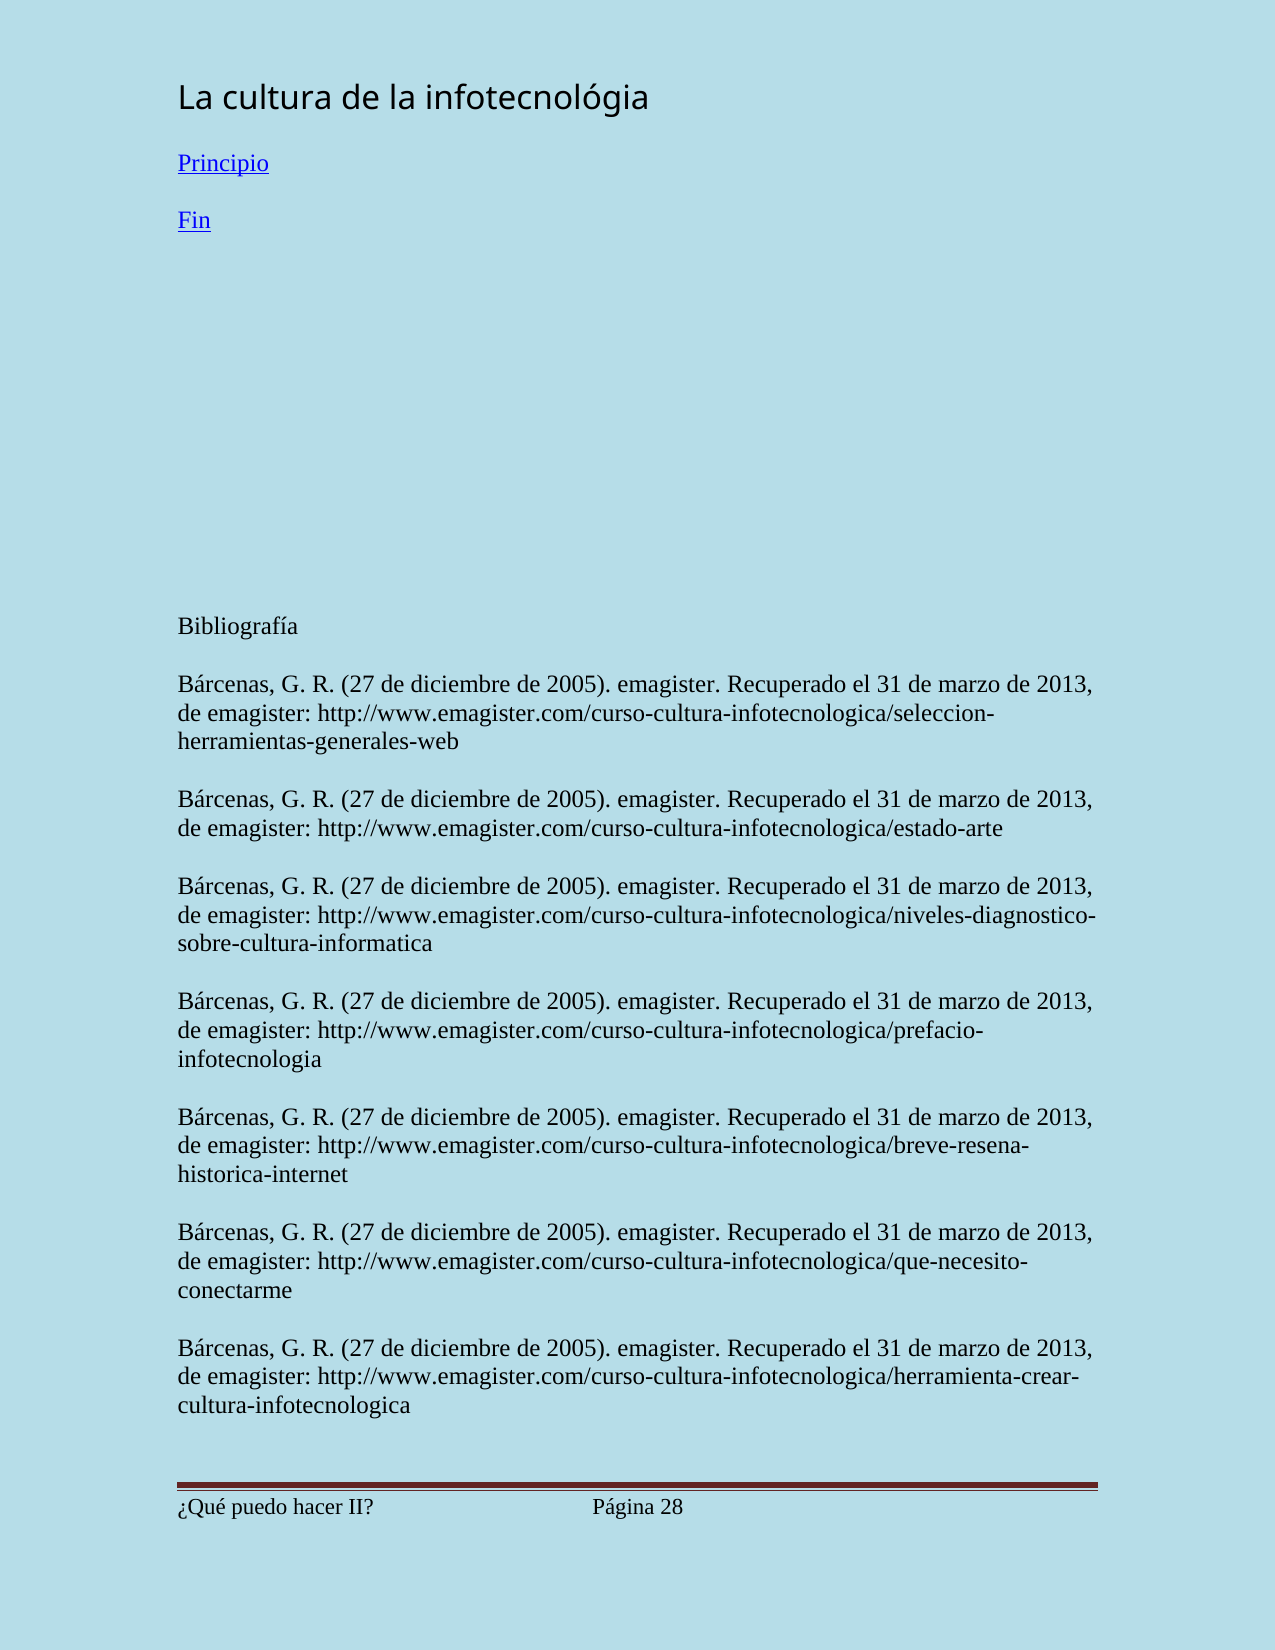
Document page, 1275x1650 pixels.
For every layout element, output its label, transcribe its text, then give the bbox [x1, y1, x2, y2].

text Bárcenas, G. R. (27 de diciembre de 2005). emagister. Recuperado el 31 de marzo de 2013, de emagister: http://www.emagister.com/curso-cultura-infotecnologica/prefacio-infotecnologia [177, 986, 1098, 1073]
text Bibliografía [177, 611, 1098, 640]
text Bárcenas, G. R. (27 de diciembre de 2005). emagister. Recuperado el 31 de marzo de 2013, de emagister: http://www.emagister.com/curso-cultura-infotecnologica/niveles-diagnostico-sobre-cultura-informatica [177, 871, 1098, 957]
text Bárcenas, G. R. (27 de diciembre de 2005). emagister. Recuperado el 31 de marzo de 2013, de emagister: http://www.emagister.com/curso-cultura-infotecnologica/que-necesito-conectarme [177, 1217, 1098, 1303]
text Fin [177, 206, 1098, 234]
text Principio [177, 148, 1098, 176]
text Bárcenas, G. R. (27 de diciembre de 2005). emagister. Recuperado el 31 de marzo de 2013, de emagister: http://www.emagister.com/curso-cultura-infotecnologica/estado-arte [177, 784, 1098, 842]
text Bárcenas, G. R. (27 de diciembre de 2005). emagister. Recuperado el 31 de marzo de 2013, de emagister: http://www.emagister.com/curso-cultura-infotecnologica/breve-resena-historica-internet [177, 1102, 1098, 1188]
text Bárcenas, G. R. (27 de diciembre de 2005). emagister. Recuperado el 31 de marzo de 2013, de emagister: http://www.emagister.com/curso-cultura-infotecnologica/seleccion-herramientas-generales-web [177, 669, 1098, 755]
text Bárcenas, G. R. (27 de diciembre de 2005). emagister. Recuperado el 31 de marzo de 2013, de emagister: http://www.emagister.com/curso-cultura-infotecnologica/herramienta-crear-cultura-infotecnologica [177, 1333, 1098, 1419]
